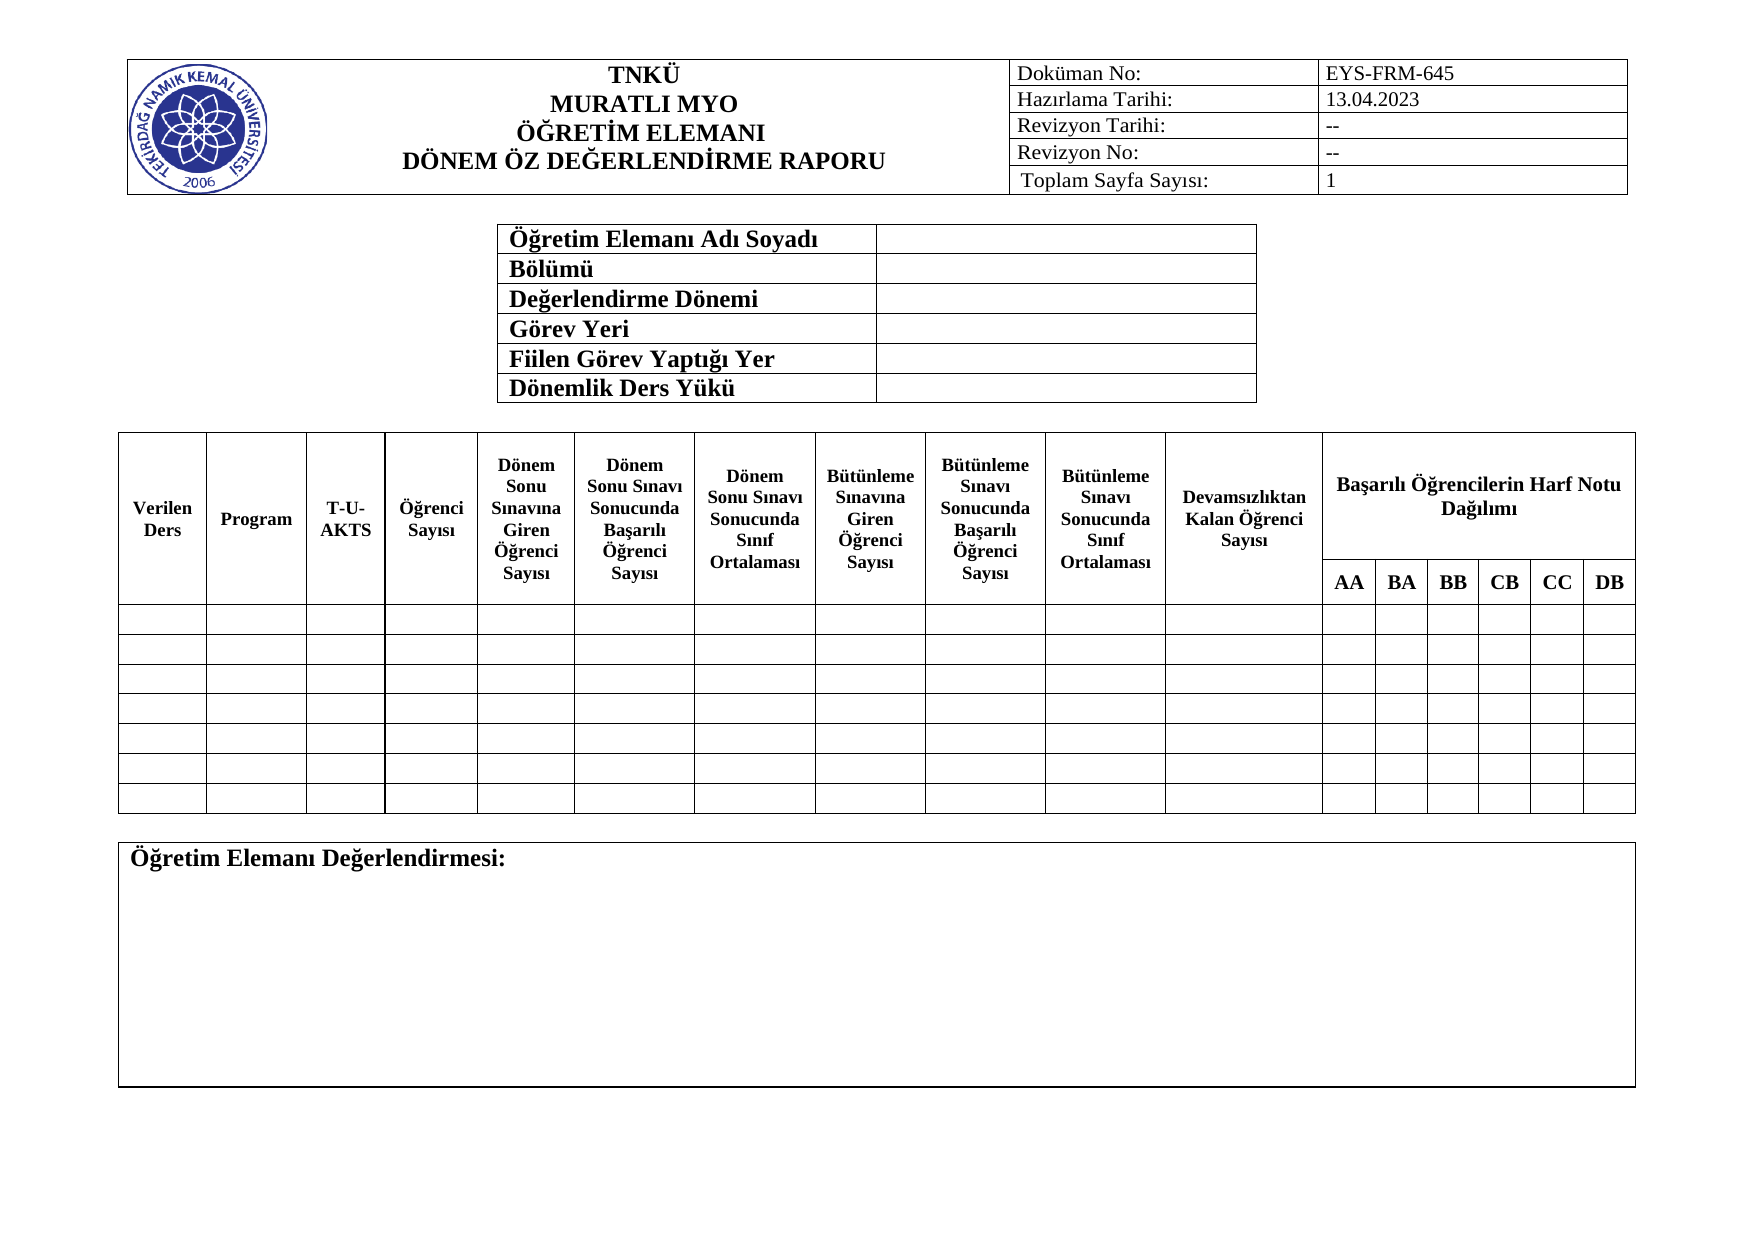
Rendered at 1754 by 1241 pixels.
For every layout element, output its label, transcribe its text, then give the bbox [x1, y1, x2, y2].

table_cell [478, 635, 574, 663]
table_header Doküman No: [1010, 60, 1318, 85]
table_cell [207, 754, 306, 783]
table_cell [926, 784, 1045, 812]
table_cell [1166, 665, 1322, 693]
table_cell [695, 665, 815, 693]
table_cell [1531, 605, 1583, 634]
table_cell [478, 694, 574, 723]
table_cell BB [1428, 560, 1478, 604]
table_cell [1323, 635, 1375, 663]
table_cell [1479, 635, 1530, 663]
table_cell [1531, 665, 1583, 693]
table_cell [1166, 784, 1322, 812]
table_header Dönem Sonu Sınavı Sonucunda Başarılı Öğrenci Sayısı [575, 433, 694, 604]
table_cell [695, 784, 815, 812]
table_cell Bölümü [498, 254, 876, 283]
table_cell 13.04.2023 [1319, 86, 1627, 112]
table_cell [1584, 724, 1635, 753]
table_cell [119, 694, 206, 723]
table_cell [1046, 754, 1165, 783]
table_header Dönem Sonu Sınavına Giren Öğrenci Sayısı [478, 433, 574, 604]
table_cell [1428, 635, 1478, 663]
table_header [877, 225, 1256, 253]
table_cell [1479, 754, 1530, 783]
table_cell [1531, 724, 1583, 753]
table_cell Görev Yeri [498, 314, 876, 343]
table_cell [386, 784, 477, 812]
table_cell [1584, 605, 1635, 634]
table_cell [1323, 665, 1375, 693]
table_cell [1166, 605, 1322, 634]
table_cell [877, 254, 1256, 283]
table_header Devamsızlıktan Kalan Öğrenci Sayısı [1166, 433, 1322, 604]
table_cell [926, 754, 1045, 783]
table_cell [1531, 694, 1583, 723]
table_cell [1376, 724, 1427, 753]
table_cell [1428, 694, 1478, 723]
table_cell [575, 665, 694, 693]
table_header EYS-FRM-645 [1319, 60, 1627, 85]
table_cell [1376, 754, 1427, 783]
table_cell [1584, 635, 1635, 663]
table_header Verilen Ders [119, 433, 206, 604]
table_cell [478, 665, 574, 693]
table_cell [207, 665, 306, 693]
table_cell [1166, 724, 1322, 753]
table_cell BA [1376, 560, 1427, 604]
table_cell [1323, 754, 1375, 783]
table_header Program [207, 433, 306, 604]
table_cell [1323, 784, 1375, 812]
table_cell [877, 284, 1256, 313]
table_cell Fiilen Görev Yaptığı Yer [498, 344, 876, 372]
table_cell [1376, 694, 1427, 723]
table_cell [877, 344, 1256, 372]
table_cell DB [1584, 560, 1635, 604]
table_cell [119, 635, 206, 663]
table_header Öğrenci Sayısı [386, 433, 477, 604]
table_cell [1376, 665, 1427, 693]
table_cell [1531, 754, 1583, 783]
table_cell [816, 665, 925, 693]
table_cell [816, 784, 925, 812]
table_cell [575, 784, 694, 812]
table_cell [926, 605, 1045, 634]
table_cell 1 [1319, 166, 1627, 194]
table_header Bütünleme Sınavı Sonucunda Sınıf Ortalaması [1046, 433, 1165, 604]
table_cell [926, 665, 1045, 693]
table_cell [1046, 694, 1165, 723]
table_cell [307, 694, 384, 723]
table_header Öğretim Elemanı Değerlendirmesi: [119, 843, 1635, 1086]
table_cell [207, 784, 306, 812]
table_cell [816, 694, 925, 723]
table_cell [1584, 694, 1635, 723]
table_cell [119, 605, 206, 634]
table_cell [1046, 784, 1165, 812]
table_cell [207, 724, 306, 753]
table_cell [386, 605, 477, 634]
table_cell Revizyon No: [1010, 139, 1318, 164]
table_cell [307, 784, 384, 812]
table_header T-U-AKTS [307, 433, 384, 604]
table_cell [816, 605, 925, 634]
table_cell [307, 605, 384, 634]
table_cell [1046, 635, 1165, 663]
table_cell [307, 754, 384, 783]
table_cell [1479, 784, 1530, 812]
table_cell [1479, 724, 1530, 753]
table_cell [695, 605, 815, 634]
table_header Başarılı Öğrencilerin Harf Notu Dağılımı [1323, 433, 1635, 559]
table_cell [478, 754, 574, 783]
table_cell [386, 635, 477, 663]
table_cell [695, 635, 815, 663]
table_cell Revizyon Tarihi: [1010, 113, 1318, 138]
table_cell [1584, 665, 1635, 693]
table_cell [386, 724, 477, 753]
table_cell [1479, 694, 1530, 723]
table_cell [307, 665, 384, 693]
table_cell [1428, 605, 1478, 634]
table_cell Hazırlama Tarihi: [1010, 86, 1318, 112]
table_cell [575, 635, 694, 663]
table_cell [386, 665, 477, 693]
table_cell [695, 754, 815, 783]
table_cell [1376, 784, 1427, 812]
table_header Bütünleme Sınavına Giren Öğrenci Sayısı [816, 433, 925, 604]
table_cell [1531, 784, 1583, 812]
table_cell [1323, 605, 1375, 634]
table_cell Dönemlik Ders Yükü [498, 374, 876, 402]
table_cell [1376, 605, 1427, 634]
table_cell AA [1323, 560, 1375, 604]
table_cell [119, 665, 206, 693]
table_cell [207, 694, 306, 723]
table_cell [207, 635, 306, 663]
table_header Öğretim Elemanı Adı Soyadı [498, 225, 876, 253]
table_header Dönem Sonu Sınavı Sonucunda Sınıf Ortalaması [695, 433, 815, 604]
table_cell [119, 724, 206, 753]
table_cell [307, 724, 384, 753]
table_cell [386, 754, 477, 783]
table_cell [478, 724, 574, 753]
table_header TNKÜ MURATLI MYO ÖĞRETİM ELEMANI DÖNEM ÖZ DEĞERLENDİRME RAPORU [128, 60, 1009, 194]
table_cell [816, 724, 925, 753]
table_cell [1428, 724, 1478, 753]
table_cell [478, 605, 574, 634]
table_cell [1046, 605, 1165, 634]
table_cell [695, 724, 815, 753]
table_cell Değerlendirme Dönemi [498, 284, 876, 313]
table_cell [575, 605, 694, 634]
table_cell -- [1319, 139, 1627, 164]
table_cell [575, 694, 694, 723]
table_cell [1428, 665, 1478, 693]
picture [128, 64, 268, 194]
table_cell [1479, 665, 1530, 693]
table_cell CC [1531, 560, 1583, 604]
table_cell [877, 314, 1256, 343]
table_cell [1323, 724, 1375, 753]
table_cell [119, 784, 206, 812]
table_cell [1479, 605, 1530, 634]
table_cell [926, 724, 1045, 753]
table_cell [1166, 754, 1322, 783]
table_cell [575, 724, 694, 753]
table_cell [1166, 694, 1322, 723]
table_cell [1428, 754, 1478, 783]
table_cell [926, 635, 1045, 663]
table_cell [207, 605, 306, 634]
table_cell [478, 784, 574, 812]
table_cell [307, 635, 384, 663]
table_cell Toplam Sayfa Sayısı: [1010, 166, 1318, 194]
table_cell [926, 694, 1045, 723]
table_header Bütünleme Sınavı Sonucunda Başarılı Öğrenci Sayısı [926, 433, 1045, 604]
table_cell [1584, 784, 1635, 812]
table_cell [1584, 754, 1635, 783]
table_cell -- [1319, 113, 1627, 138]
table_cell [386, 694, 477, 723]
table_cell [695, 694, 815, 723]
table_cell [1166, 635, 1322, 663]
table_cell [816, 754, 925, 783]
table_cell [1531, 635, 1583, 663]
table_cell [1046, 724, 1165, 753]
table_cell [119, 754, 206, 783]
table_cell [1046, 665, 1165, 693]
table_cell [1376, 635, 1427, 663]
table_cell [575, 754, 694, 783]
table_cell [877, 374, 1256, 402]
table_cell [1323, 694, 1375, 723]
table_cell [1428, 784, 1478, 812]
table_cell CB [1479, 560, 1530, 604]
table_cell [816, 635, 925, 663]
